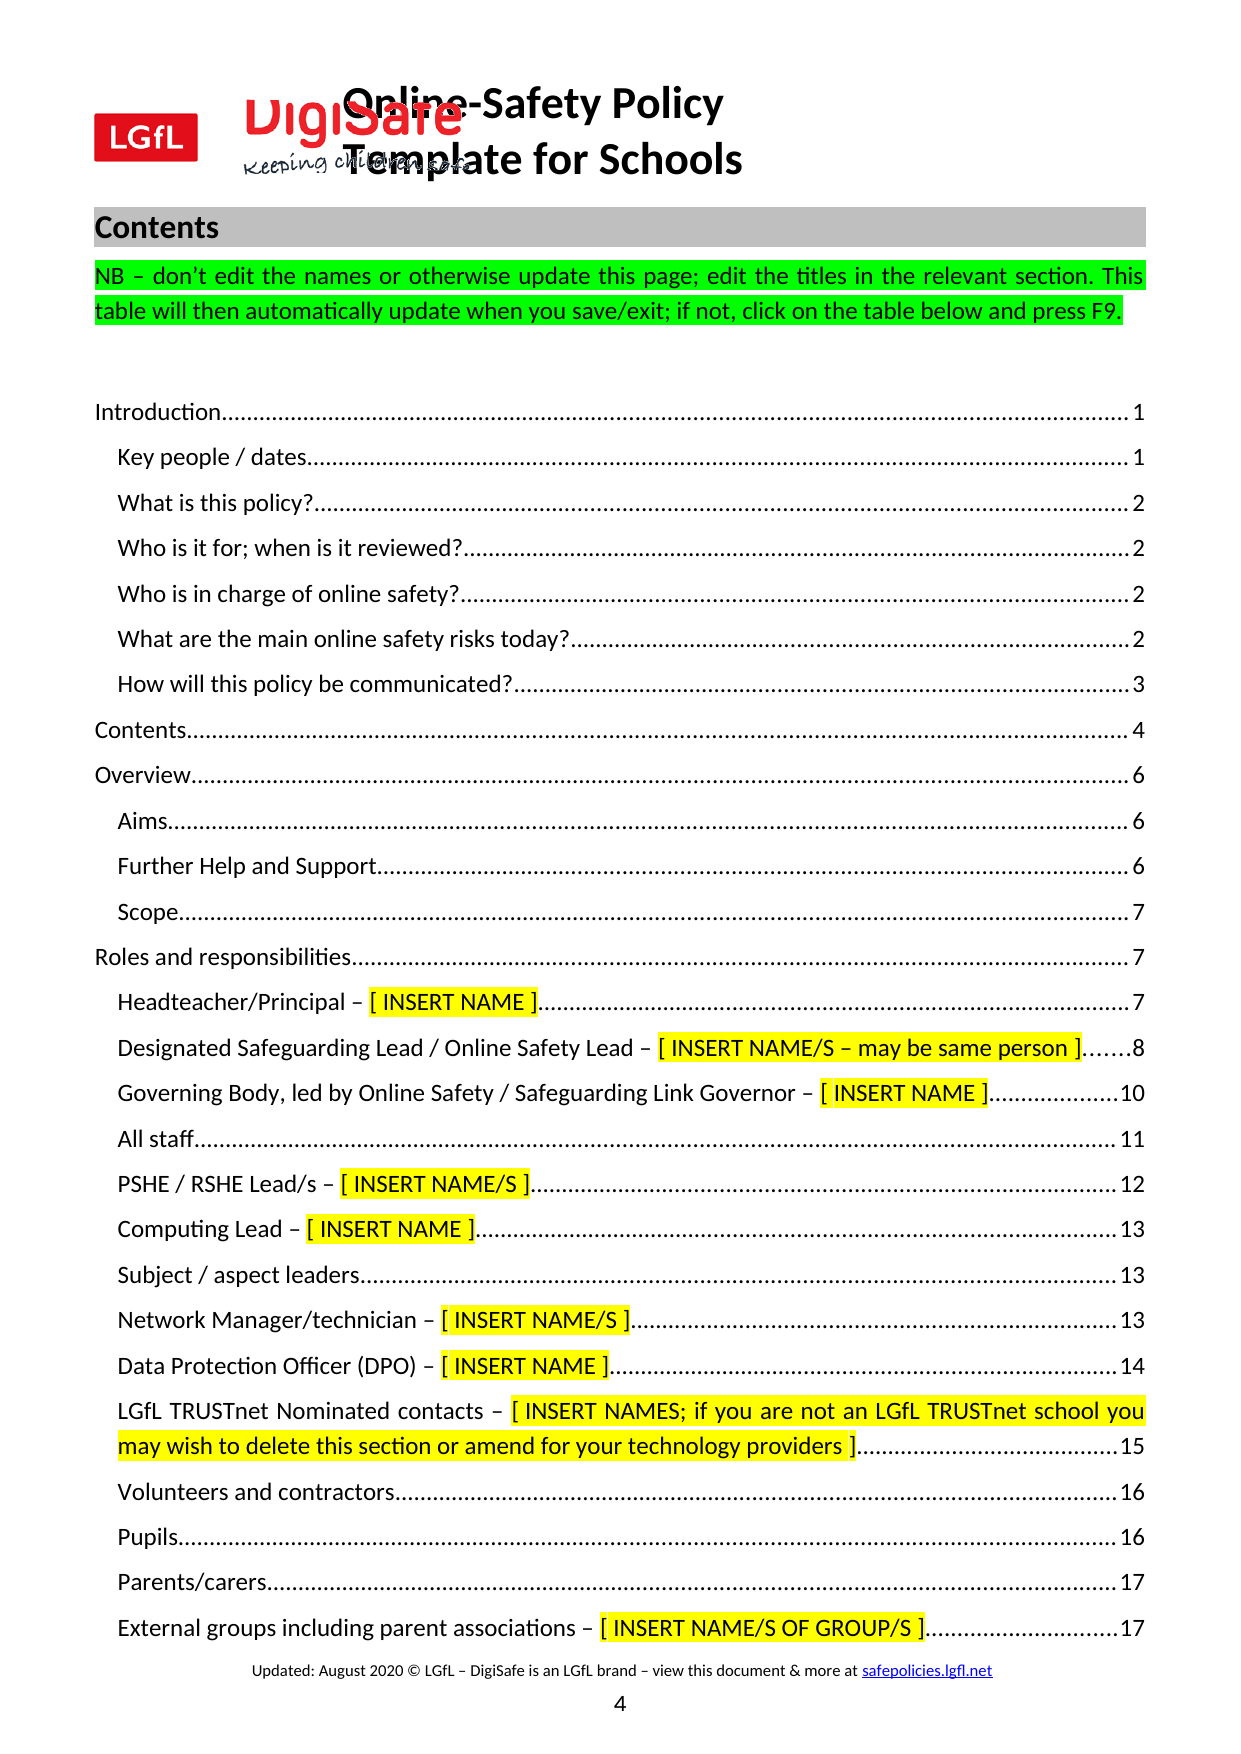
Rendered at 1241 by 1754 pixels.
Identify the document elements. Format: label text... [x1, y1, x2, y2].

subtitle Contents [94, 207, 1146, 247]
picture [86, 97, 474, 178]
text NB – don’t edit the names or otherwise update this page; edit the titles in the relevant section. This table will then automatically update when you save/exit; if not, click on the table below and press F9. [94, 260, 1146, 325]
